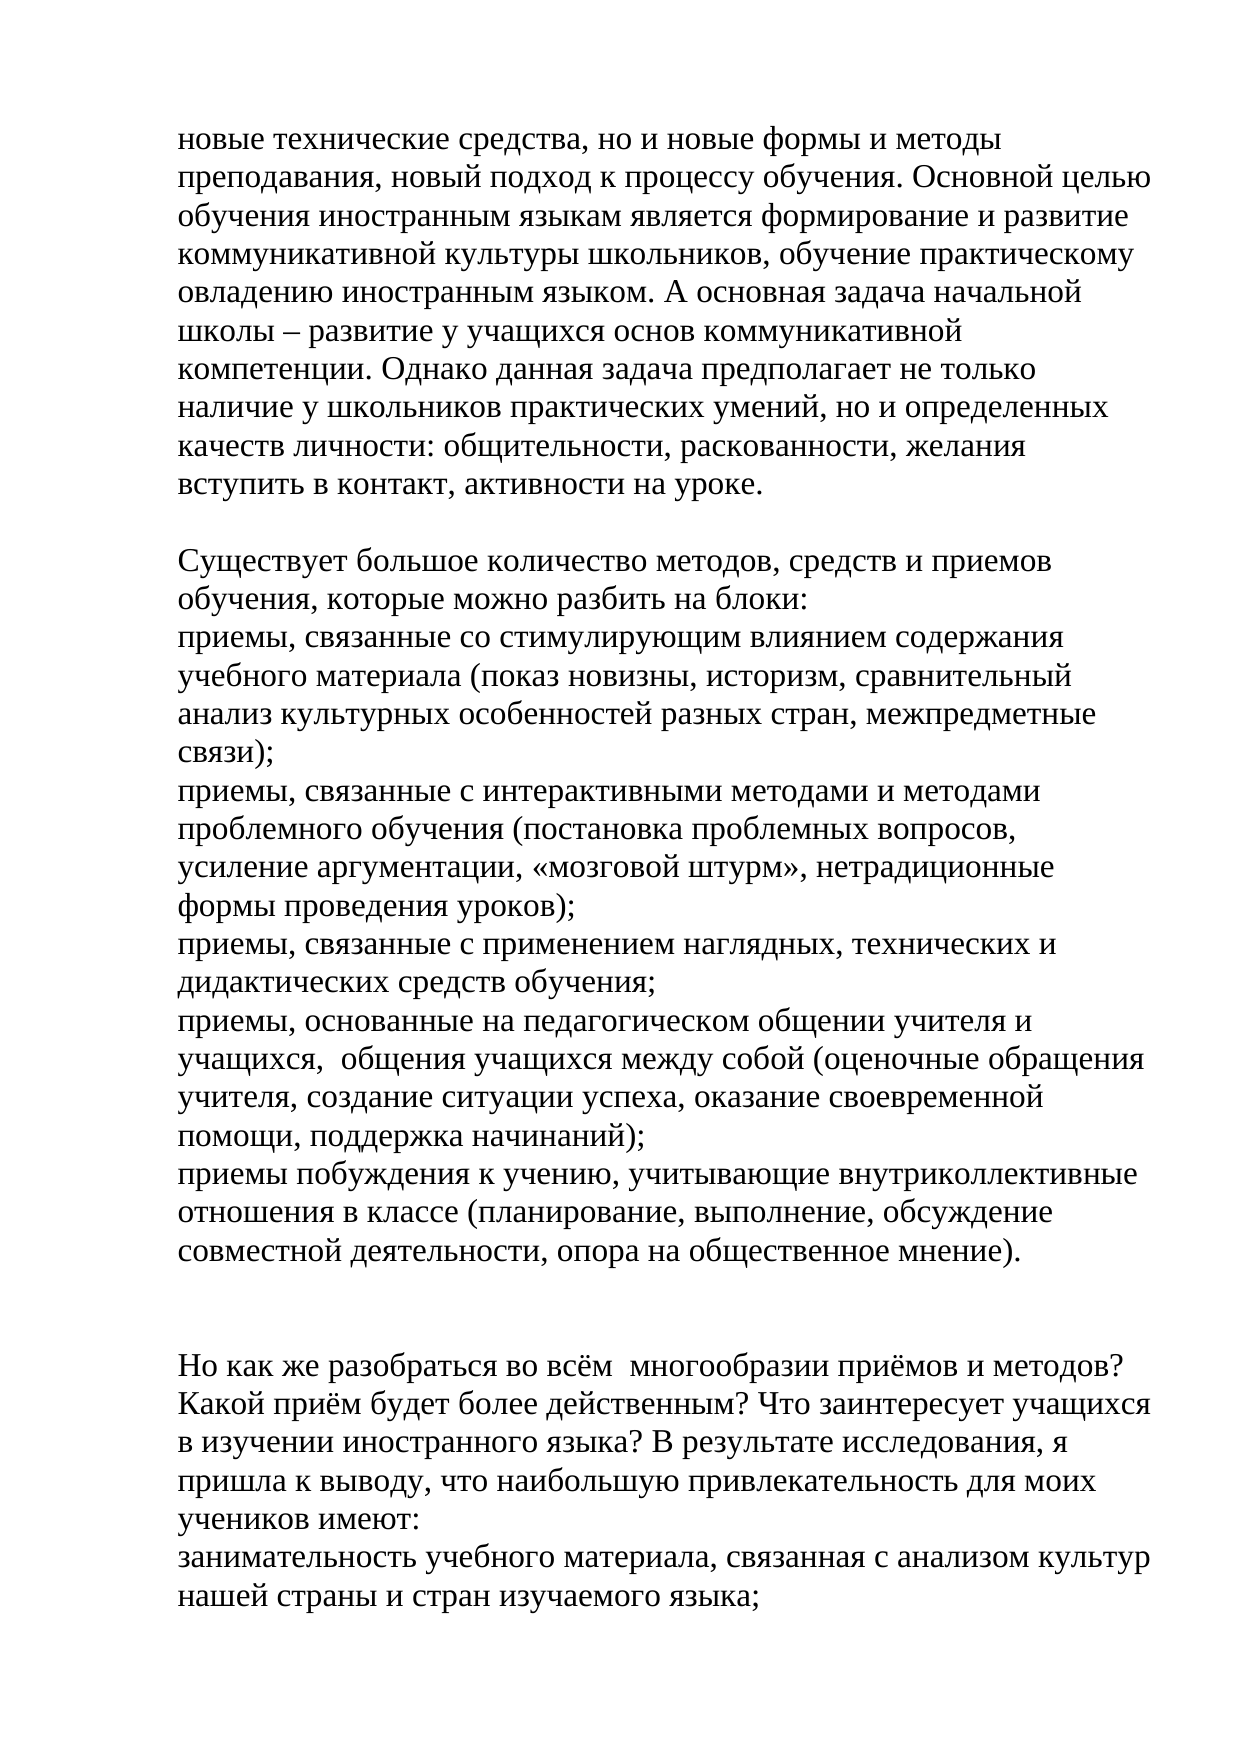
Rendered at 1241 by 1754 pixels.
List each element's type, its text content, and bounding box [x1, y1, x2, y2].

text Существует большое количество методов, средств и приемов обучения, которые можно разбить на блоки: [177, 540, 1152, 616]
text приемы, связанные с применением наглядных, технических и дидактических средств обучения; [177, 923, 1152, 1000]
text приемы, связанные со стимулирующим влиянием содержания учебного материала (показ новизны, историзм, сравнительный анализ культурных особенностей разных стран, межпредметные связи); [177, 616, 1152, 770]
text занимательность учебного материала, связанная с анализом культур нашей страны и стран изучаемого языка; [177, 1536, 1152, 1613]
text приемы, связанные с интерактивными методами и методами проблемного обучения (постановка проблемных вопросов, усиление аргументации, «мозговой штурм», нетрадиционные формы проведения уроков); [177, 770, 1152, 923]
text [177, 118, 1152, 501]
text Но как же разобраться во всём многообразии приёмов и методов? Какой приём будет более действенным? Что заинтересует учащихся в изучении иностранного языка? В результате исследования, я пришла к выводу, что наибольшую привлекательность для моих учеников имеют: [177, 1345, 1152, 1536]
text приемы, основанные на педагогическом общении учителя и учащихся, общения учащихся между собой (оценочные обращения учителя, создание ситуации успеха, оказание своевременной помощи, поддержка начинаний); [177, 1000, 1152, 1153]
text приемы побуждения к учению, учитывающие внутриколлективные отношения в классе (планирование, выполнение, обсуждение совместной деятельности, опора на общественное мнение). [177, 1153, 1152, 1268]
